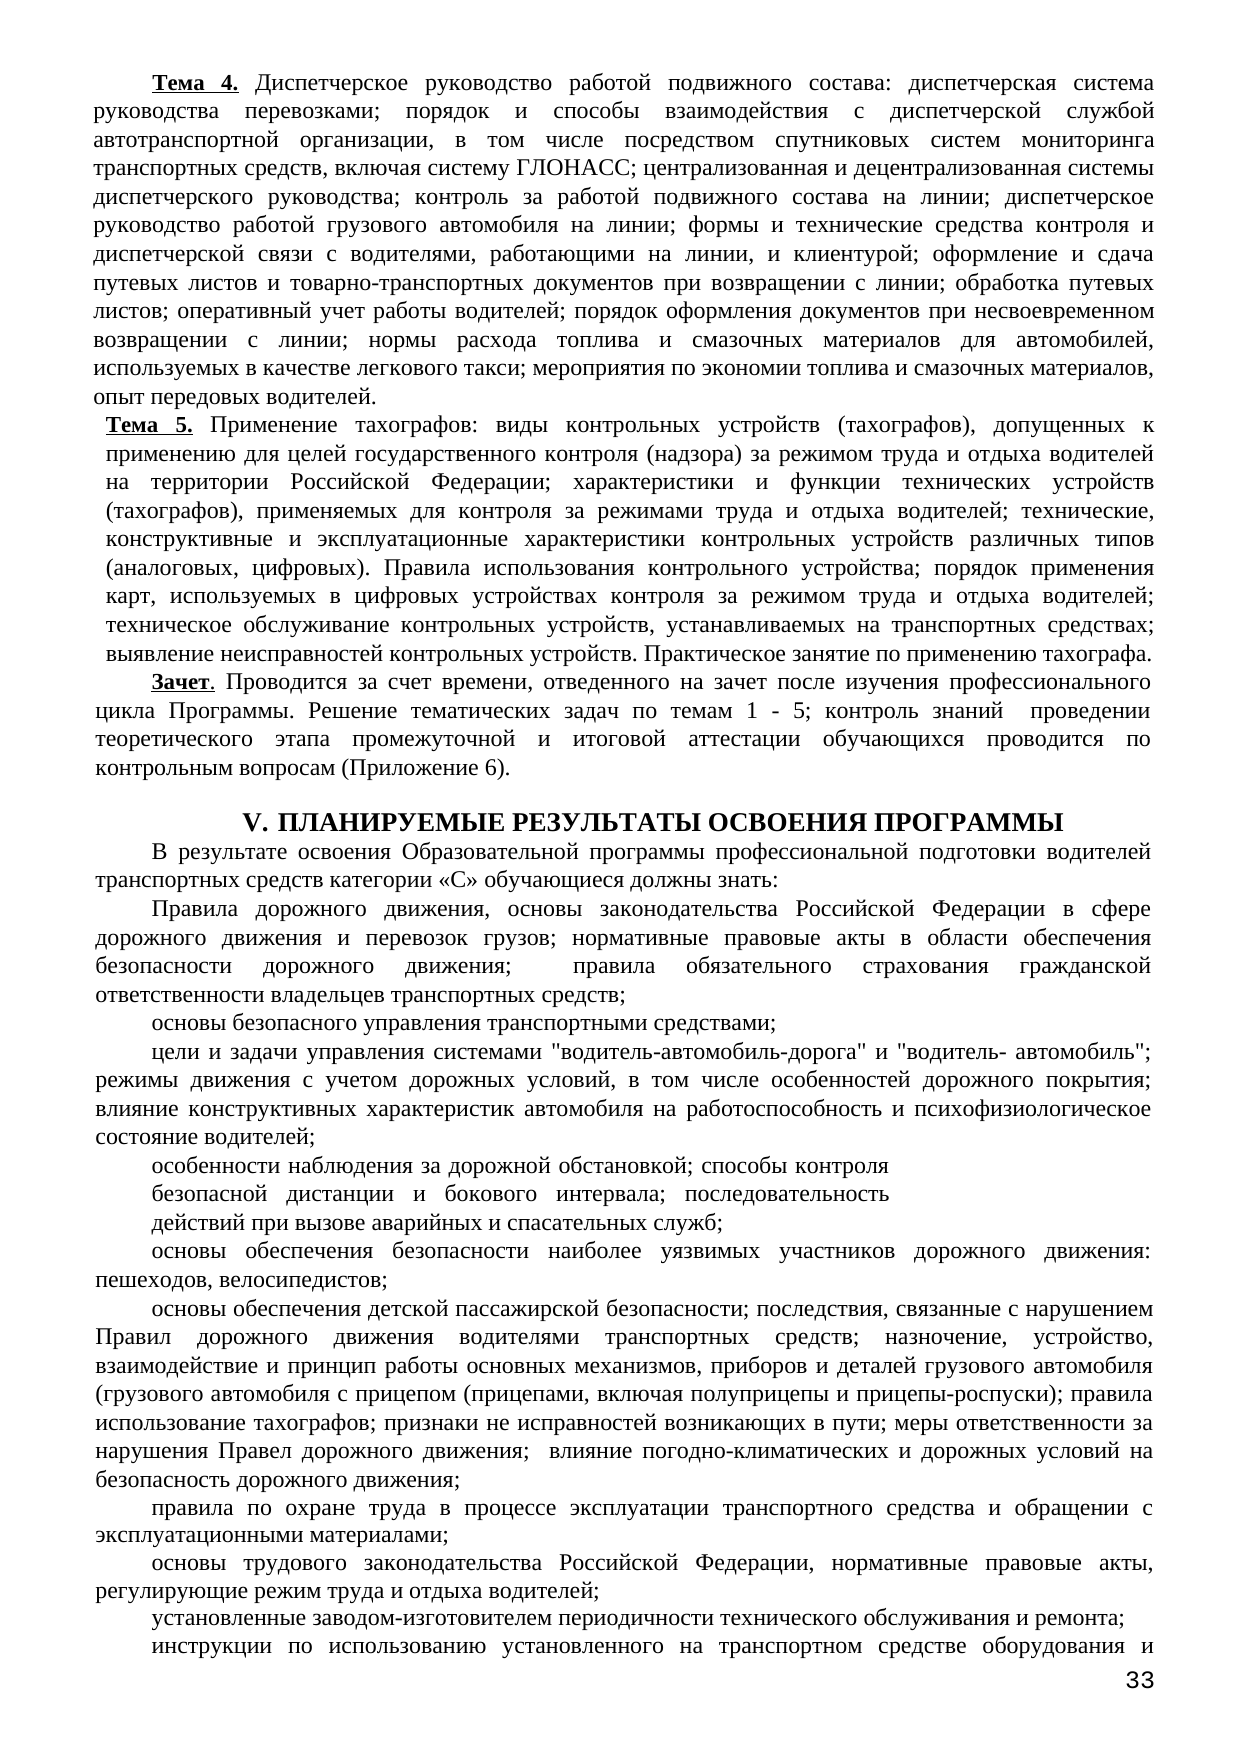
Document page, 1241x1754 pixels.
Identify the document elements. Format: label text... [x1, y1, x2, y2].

text правила по охране труда в процессе эксплуатации транспортного средства и обращении с эксплуатационными материалами; [95, 1493, 1155, 1548]
text В результате освоения Образовательной программы профессиональной подготовки водителей транспортных средств категории «С» обучающиеся должны знать: [95, 836, 1153, 893]
text основы трудового законодательства Российской Федерации, нормативные правовые акты, регулирующие режим труда и отдыха водителей; [95, 1548, 1155, 1603]
text Правила дорожного движения, основы законодательства Российской Федерации в сфере дорожного движения и перевозок грузов; нормативные правовые акты в области обеспечения безопасности дорожного движения; правила обязательного страхования гражданской ответственности владельцев транспортных средств; [95, 893, 1153, 1008]
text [95, 1631, 1155, 1658]
text основы обеспечения детской пассажирской безопасности; последствия, связанные с нарушением Правил дорожного движения водителями транспортных средств; назночение, устройство, взаимодействие и принцип работы основных механизмов, приборов и деталей грузового автомобиля (грузового автомобиля с прицепом (прицепами, включая полуприцепы и прицепы-роспуски); правила использование тахографов; признаки не исправностей возникающих в пути; меры ответственности за нарушения Правел дорожного движения; влияние погодно-климатических и дорожных условий на безопасность дорожного движения; [95, 1293, 1155, 1493]
list ПЛАНИРУЕМЫЕ РЕЗУЛЬТАТЫ ОСВОЕНИЯ ПРОГРАММЫ [95, 809, 1155, 836]
text основы обеспечения безопасности наиболее уязвимых участников дорожного движения: пешеходов, велосипедистов; [95, 1236, 1153, 1293]
text установленные заводом-изготовителем периодичности технического обслуживания и ремонта; [95, 1603, 1155, 1631]
text цели и задачи управления системами "водитель-автомобиль-дорога" и "водитель- автомобиль"; режимы движения с учетом дорожных условий, в том числе особенностей дорожного покрытия; влияние конструктивных характеристик автомобиля на работоспособность и психофизиологическое состояние водителей; [95, 1036, 1153, 1150]
text особенности наблюдения за дорожной обстановкой; способы контроля безопасной дистанции и бокового интервала; последовательность действий при вызове аварийных и спасательных служб; [151, 1150, 890, 1236]
text основы безопасного управления транспортными средствами; [95, 1008, 1155, 1036]
text Тема 5. Применение тахографов: виды контрольных устройств (тахографов), допущенных к применению для целей государственного контроля (надзора) за режимом труда и отдыха водителей на территории Российской Федерации; характеристики и функции технических устройств (тахографов), применяемых для контроля за режимами труда и отдыха водителей; технические, конструктивные и эксплуатационные характеристики контрольных устройств различных типов (аналоговых, цифровых). Правила использования контрольного устройства; порядок применения карт, используемых в цифровых устройствах контроля за режимом труда и отдыха водителей; техническое обслуживание контрольных устройств, устанавливаемых на транспортных средствах; выявление неисправностей контрольных устройств. Практическое занятие по применению тахографа. [106, 410, 1156, 667]
text Тема 4. Диспетчерское руководство работой подвижного состава: диспетчерская система руководства перевозками; порядок и способы взаимодействия с диспетчерской службой автотранспортной организации, в том числе посредством спутниковых систем мониторинга транспортных средств, включая систему ГЛОНАСС; централизованная и децентрализованная системы диспетчерского руководства; контроль за работой подвижного состава на линии; диспетчерское руководство работой грузового автомобиля на линии; формы и технические средства контроля и диспетчерской связи с водителями, работающими на линии, и клиентурой; оформление и сдача путевых листов и товарно-транспортных документов при возвращении с линии; обработка путевых листов; оперативный учет работы водителей; порядок оформления документов при несвоевременном возвращении с линии; нормы расхода топлива и смазочных материалов для автомобилей, используемых в качестве легкового такси; мероприятия по экономии топлива и смазочных материалов, опыт передовых водителей. [93, 67, 1156, 410]
text Зачет. Проводится за счет времени, отведенного на зачет после изучения профессионального цикла Программы. Решение тематических задач по темам 1 - 5; контроль знаний проведении теоретического этапа промежуточной и итоговой аттестации обучающихся проводится по контрольным вопросам (Приложение 6). [95, 667, 1153, 781]
